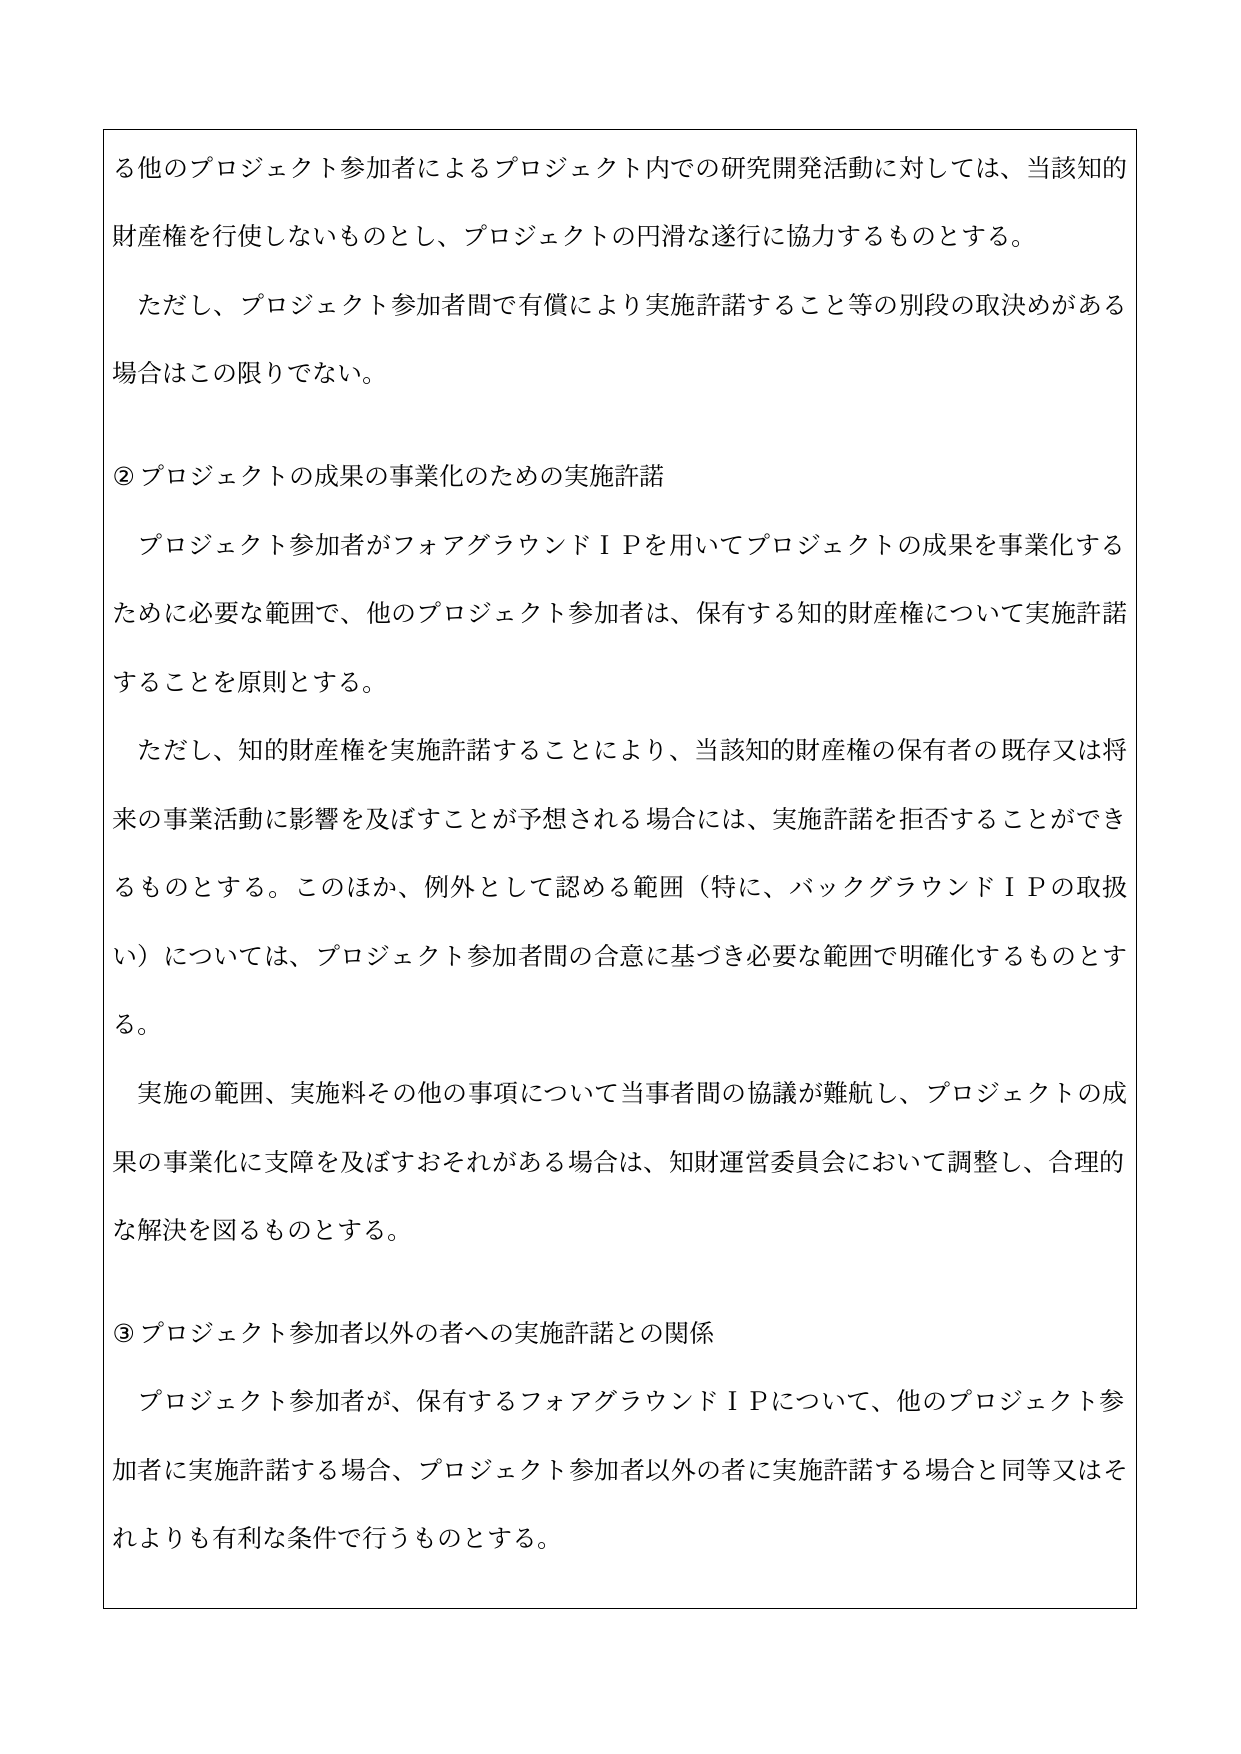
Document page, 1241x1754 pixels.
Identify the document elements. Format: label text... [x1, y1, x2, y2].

text 実施の範囲、実施料その他の事項について当事者間の協議が難航し、プロジェクトの成果の事業化に支障を及ぼすおそれがある場合は、知財運営委員会において調整し、合理的な解決を図るものとする。 [112, 1057, 1128, 1263]
text ただし、知的財産権を実施許諾することにより、当該知的財産権の保有者の既存又は将来の事業活動に影響を及ぼすことが予想される場合には、実施許諾を拒否することができるものとする。このほか、例外として認める範囲（特に、バックグラウンドＩＰの取扱い）については、プロジェクト参加者間の合意に基づき必要な範囲で明確化するものとする。 [112, 715, 1128, 1057]
text ③プロジェクト参加者以外の者への実施許諾との関係 [112, 1297, 1128, 1366]
text ②プロジェクトの成果の事業化のための実施許諾 [112, 441, 1128, 509]
text プロジェクト参加者がフォアグラウンドＩＰを用いてプロジェクトの成果を事業化するために必要な範囲で、他のプロジェクト参加者は、保有する知的財産権について実施許諾することを原則とする。 [112, 509, 1128, 715]
text ただし、プロジェクト参加者間で有償により実施許諾すること等の別段の取決めがある場合はこの限りでない。 [112, 269, 1128, 406]
text プロジェクト参加者が、保有するフォアグラウンドＩＰについて、他のプロジェクト参加者に実施許諾する場合、プロジェクト参加者以外の者に実施許諾する場合と同等又はそれよりも有利な条件で行うものとする。 [112, 1366, 1128, 1571]
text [104, 130, 1136, 269]
